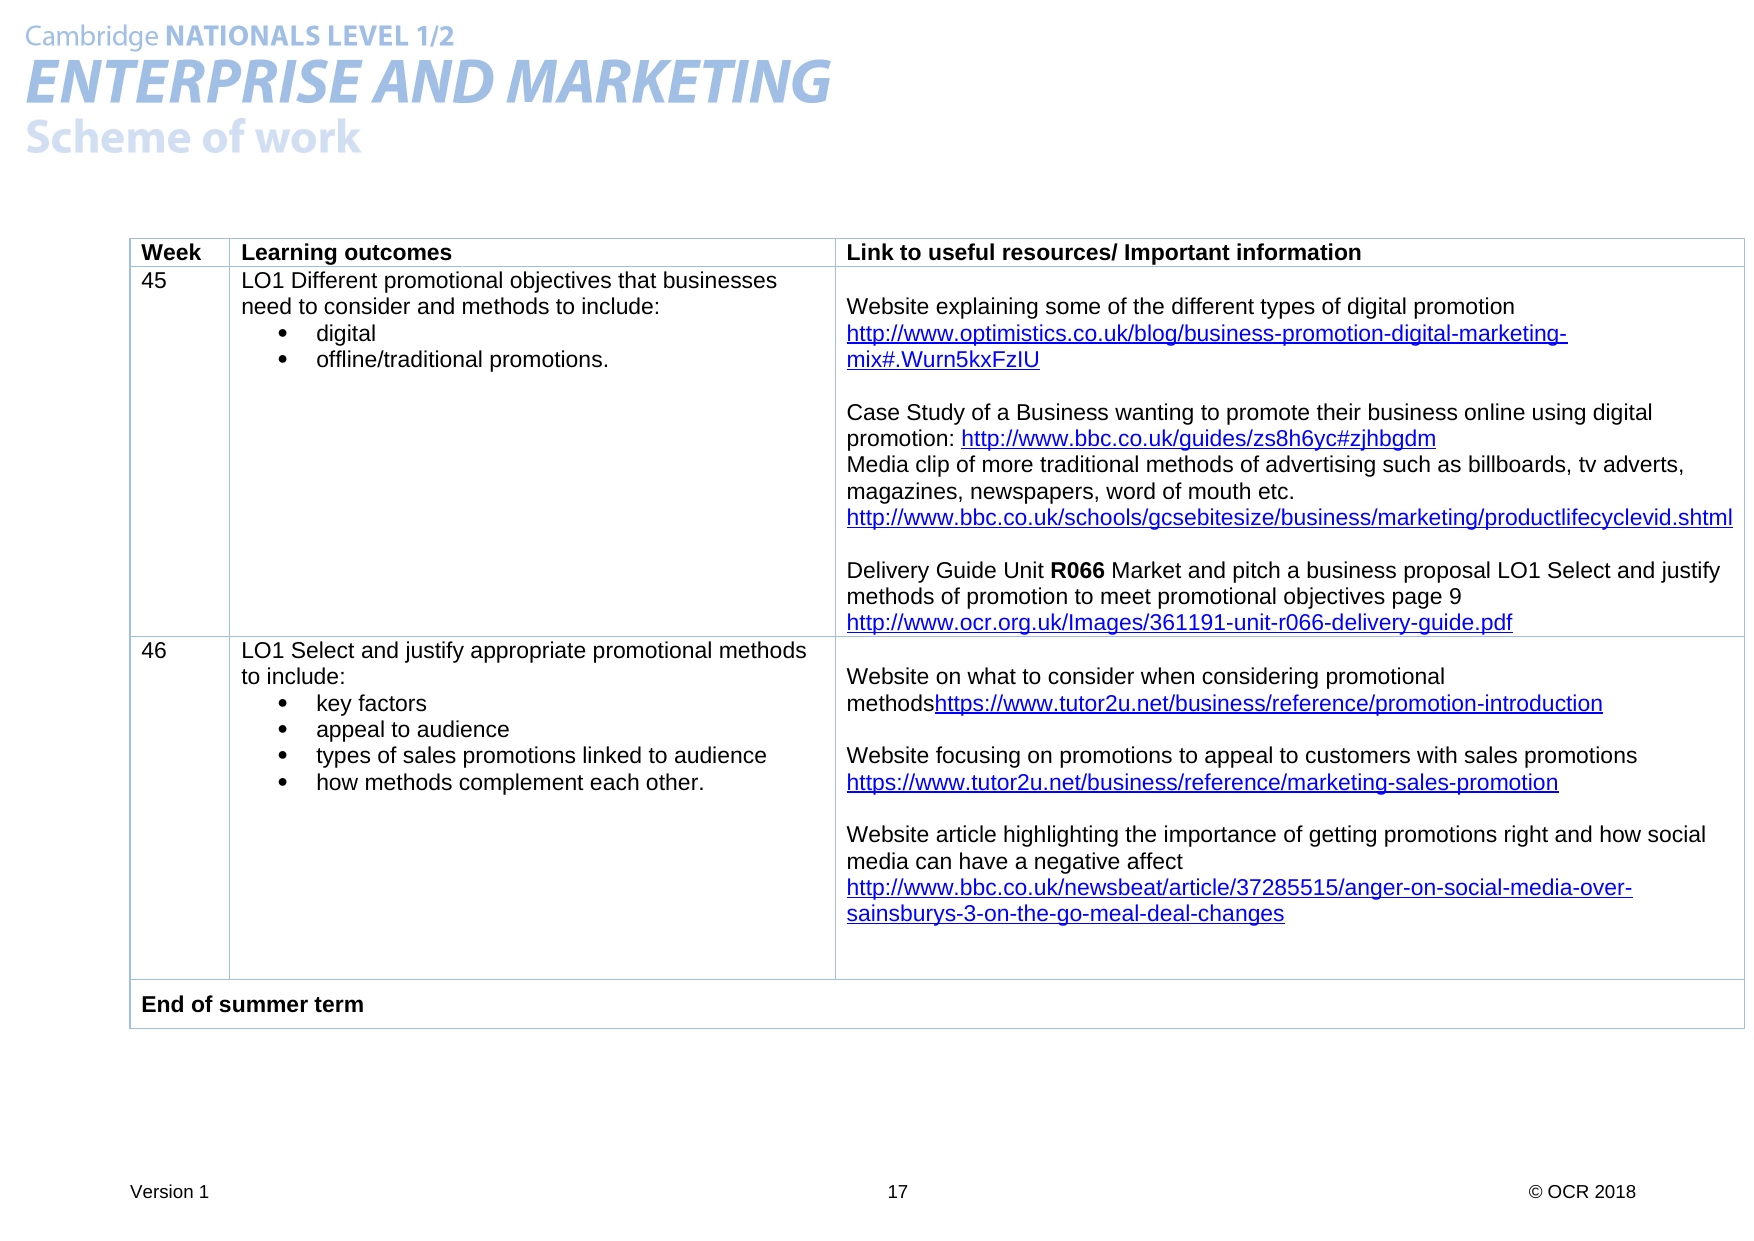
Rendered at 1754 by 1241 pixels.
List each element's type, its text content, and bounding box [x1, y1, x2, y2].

table_cell LO1 Select and justify appropriate promotional methods to include: key factors appeal to audience types of sales promotions linked to audience how methods complement each other. [230, 637, 835, 979]
table_header Link to useful resources/ Important information [836, 239, 1744, 266]
table_header Learning outcomes [230, 239, 835, 266]
table_cell End of summer term [131, 980, 1744, 1027]
table_cell 45 [131, 267, 229, 636]
table_cell LO1 Different promotional objectives that businesses need to consider and methods to include: digital offline/traditional promotions. [230, 267, 835, 636]
picture [0, 0, 1746, 172]
table_cell 46 [131, 637, 229, 979]
table_cell Website on what to consider when considering promotional methodshttps://www.tutor2u.net/business/reference/promotion-introduction Website focusing on promotions to appeal to customers with sales promotions https://www.tutor2u.net/business/reference/marketing-sales-promotion Website article highlighting the importance of getting promotions right and how social media can have a negative affect http://www.bbc.co.uk/newsbeat/article/37285515/anger-on-social-media-over-sainsburys-3-on-the-go-meal-deal-changes [836, 637, 1744, 979]
table_cell Website explaining some of the different types of digital promotion http://www.optimistics.co.uk/blog/business-promotion-digital-marketing-mix#.Wurn5kxFzIU Case Study of a Business wanting to promote their business online using digital promotion: http://www.bbc.co.uk/guides/zs8h6yc#zjhbgdm Media clip of more traditional methods of advertising such as billboards, tv adverts, magazines, newspapers, word of mouth etc. http://www.bbc.co.uk/schools/gcsebitesize/business/marketing/productlifecyclevid.shtml Delivery Guide Unit R066 Market and pitch a business proposal LO1 Select and justify methods of promotion to meet promotional objectives page 9 http://www.ocr.org.uk/Images/361191-unit-r066-delivery-guide.pdf [836, 267, 1744, 636]
table_header Week [131, 239, 229, 266]
